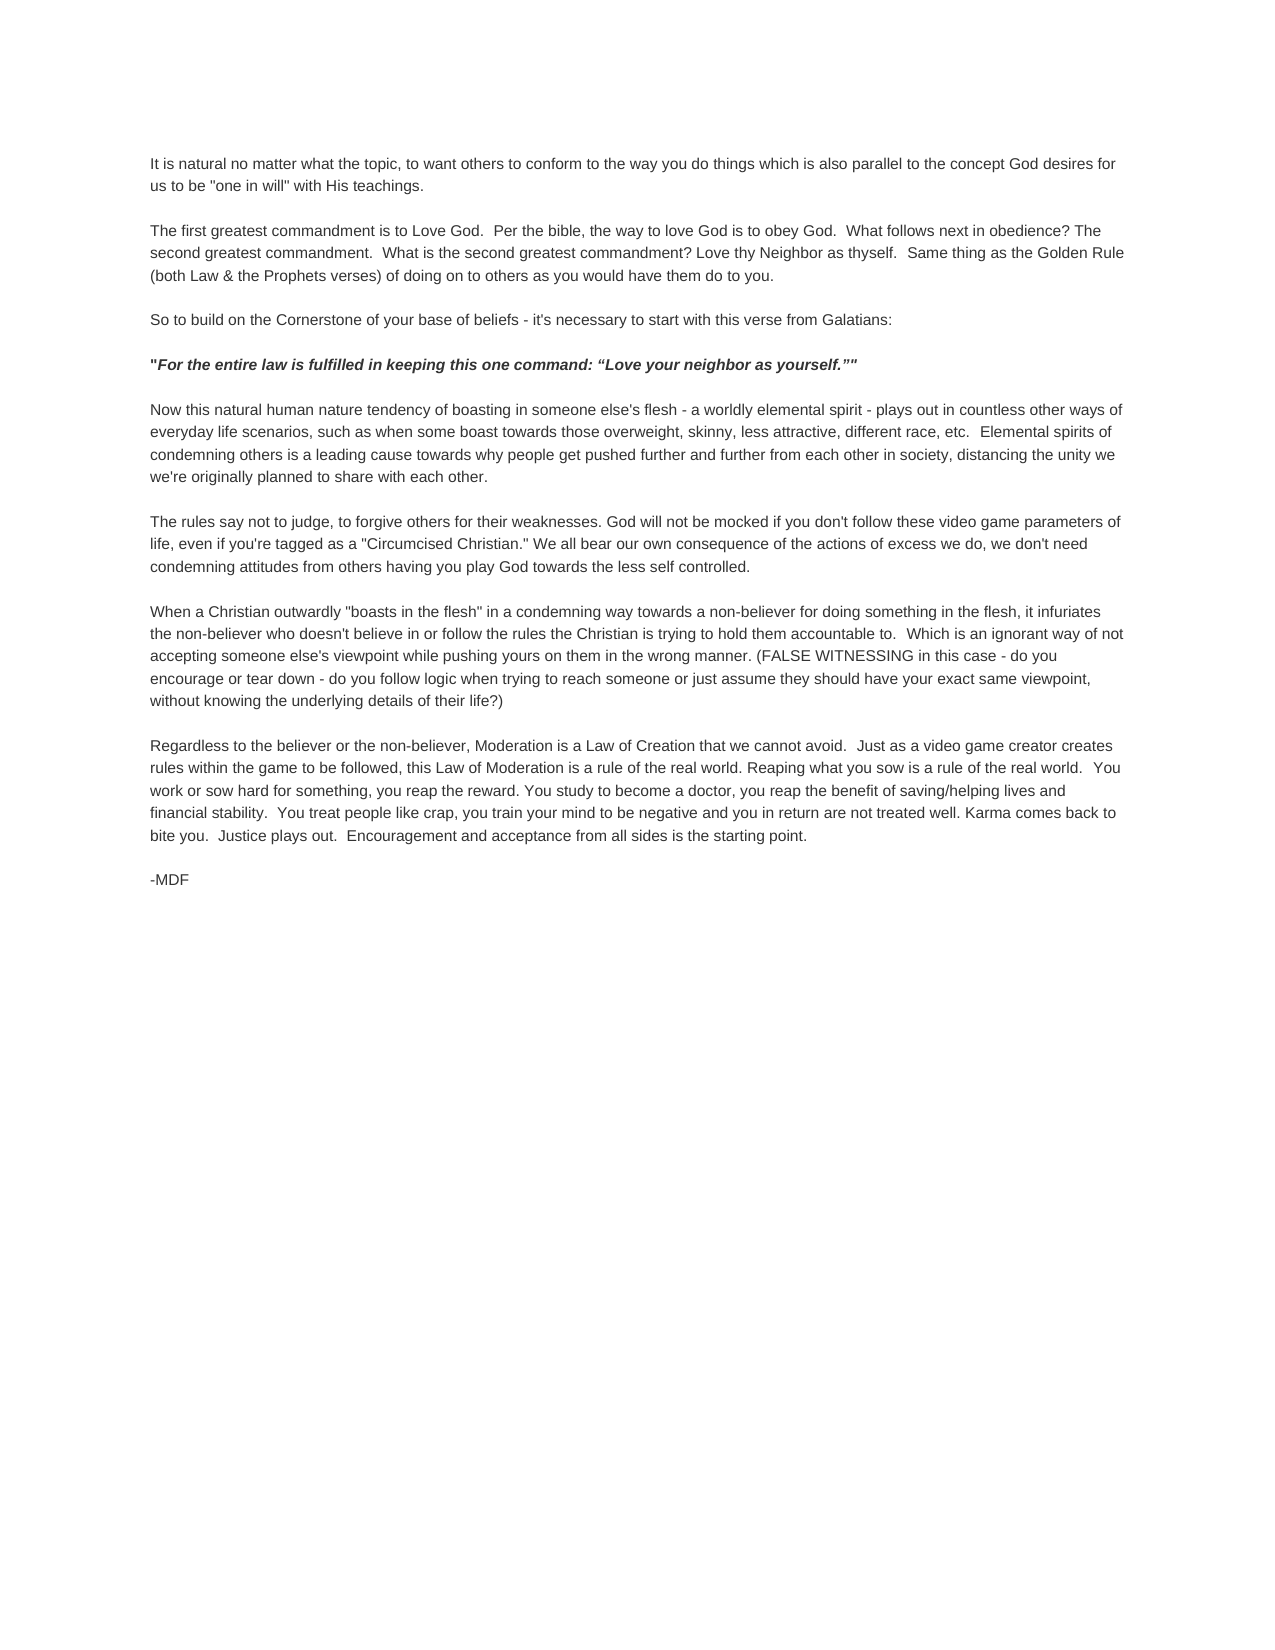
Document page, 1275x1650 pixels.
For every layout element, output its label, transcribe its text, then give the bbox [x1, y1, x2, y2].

text So to build on the Cornerstone of your base of beliefs - it's necessary to start with this verse from Galatians: [150, 307, 1125, 329]
text It is natural no matter what the topic, to want others to conform to the way you do things which is also parallel to the concept God desires for us to be "one in will" with His teachings. [150, 150, 1125, 195]
text The first greatest commandment is to Love God. Per the bible, the way to love God is to obey God. What follows next in obedience? The second greatest commandment. What is the second greatest commandment? Love thy Neighbor as thyself. Same thing as the Golden Rule (both Law & the Prophets verses) of doing on to others as you would have them do to you. [150, 217, 1125, 284]
text When a Christian outwardly "boasts in the flesh" in a condemning way towards a non-believer for doing something in the flesh, it infuriates the non-believer who doesn't believe in or follow the rules the Christian is trying to hold them accountable to. Which is an ignorant way of not accepting someone else's viewpoint while pushing yours on them in the wrong manner. (FALSE WITNESSING in this case - do you encourage or tear down - do you follow logic when trying to reach someone or just assume they should have your exact same viewpoint, without knowing the underlying details of their life?) [150, 598, 1125, 710]
text -MDF [150, 867, 1125, 889]
text "For the entire law is fulfilled in keeping this one command: “Love your neighbor as yourself.”" [150, 352, 1125, 374]
text The rules say not to judge, to forgive others for their weaknesses. God will not be mocked if you don't follow these video game parameters of life, even if you're tagged as a "Circumcised Christian." We all bear our own consequence of the actions of excess we do, we don't need condemning attitudes from others having you play God towards the less self controlled. [150, 508, 1125, 576]
text Now this natural human nature tendency of boasting in someone else's flesh - a worldly elemental spirit - plays out in countless other ways of everyday life scenarios, such as when some boast towards those overweight, skinny, less attractive, different race, etc. Elemental spirits of condemning others is a leading cause towards why people get pushed further and further from each other in society, distancing the unity we we're originally planned to share with each other. [150, 396, 1125, 486]
text Regardless to the believer or the non-believer, Moderation is a Law of Creation that we cannot avoid. Just as a video game creator creates rules within the game to be followed, this Law of Moderation is a rule of the real world. Reaping what you sow is a rule of the real world. You work or sow hard for something, you reap the reward. You study to become a doctor, you reap the benefit of saving/helping lives and financial stability. You treat people like crap, you train your mind to be negative and you in return are not treated well. Karma comes back to bite you. Justice plays out. Encouragement and acceptance from all sides is the starting point. [150, 732, 1125, 844]
